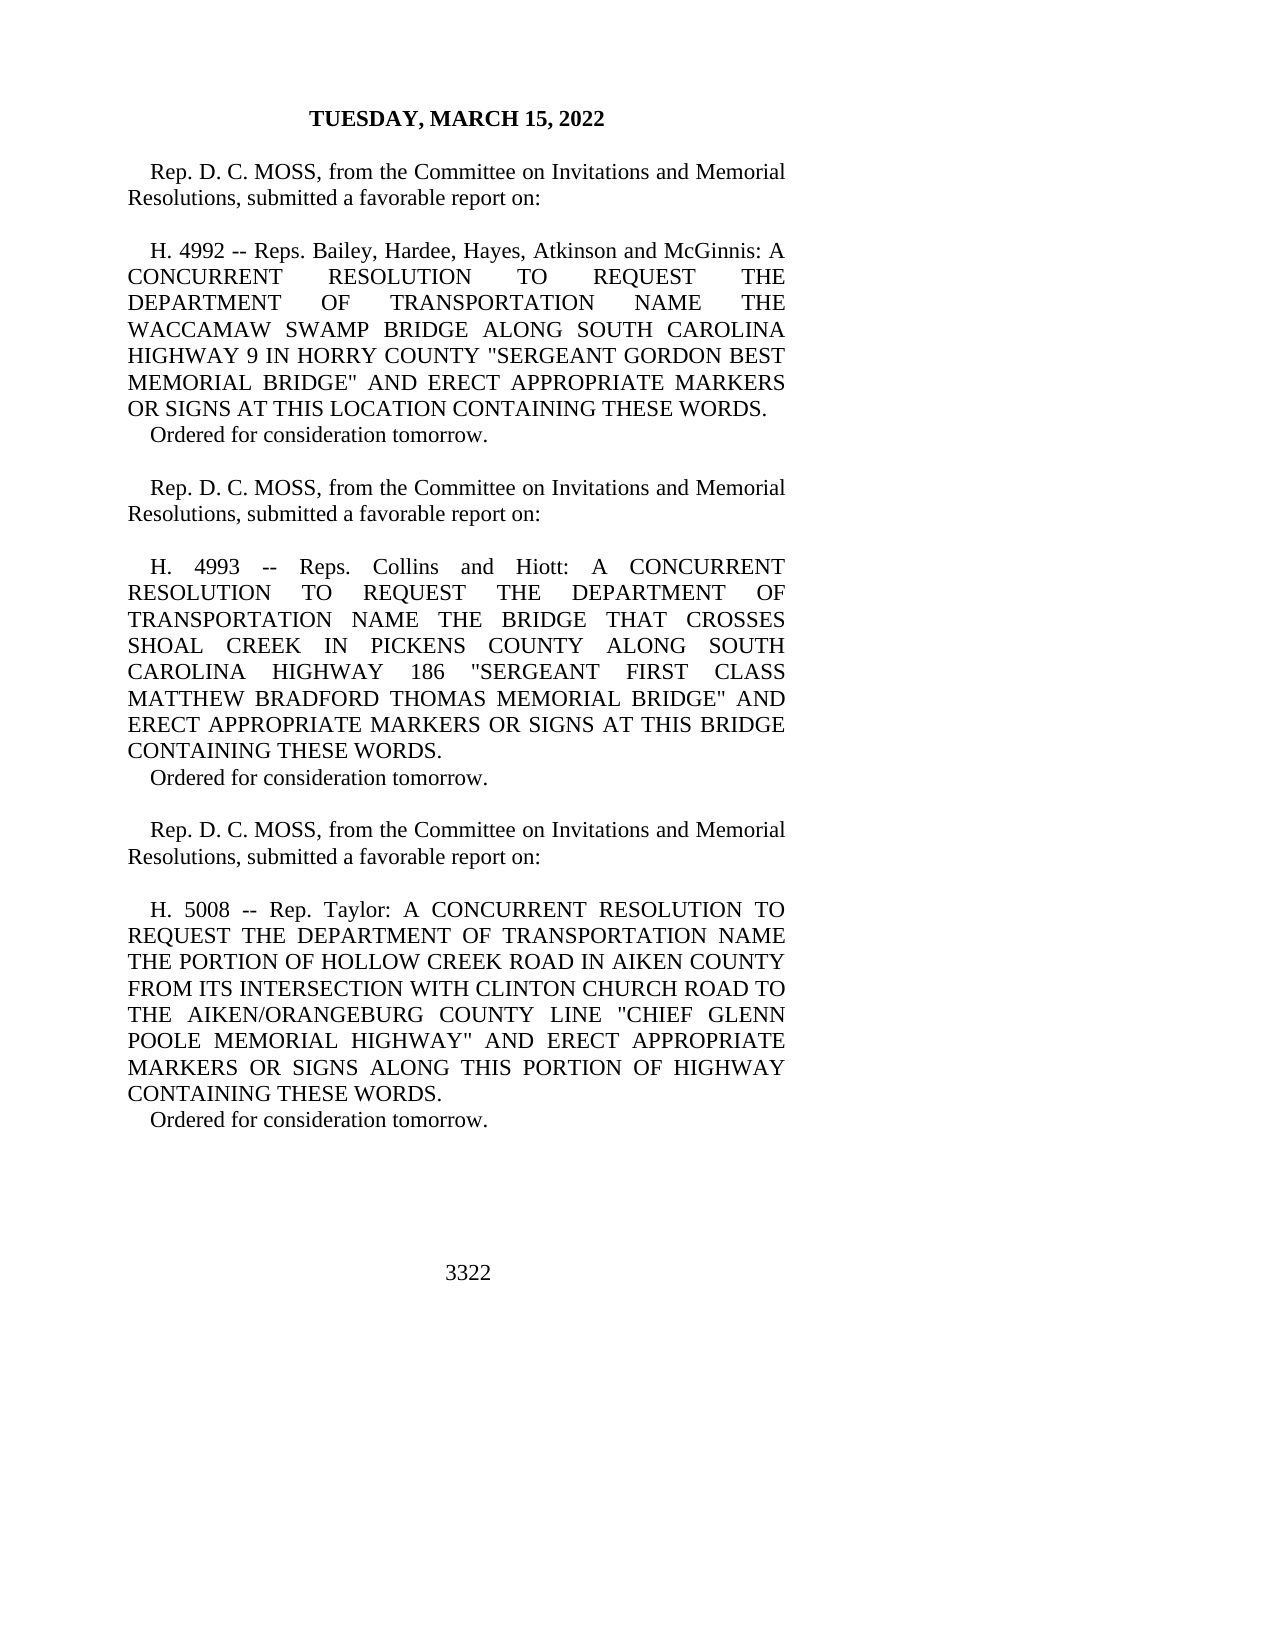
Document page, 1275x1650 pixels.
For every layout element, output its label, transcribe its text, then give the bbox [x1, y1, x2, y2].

text H. 4993 -- Reps. Collins and Hiott: A CONCURRENT RESOLUTION TO REQUEST THE DEPARTMENT OF TRANSPORTATION NAME THE BRIDGE THAT CROSSES SHOAL CREEK IN PICKENS COUNTY ALONG SOUTH CAROLINA HIGHWAY 186 "SERGEANT FIRST CLASS MATTHEW BRADFORD THOMAS MEMORIAL BRIDGE" AND ERECT APPROPRIATE MARKERS OR SIGNS AT THIS BRIDGE CONTAINING THESE WORDS. [127, 553, 786, 764]
text Rep. D. C. MOSS, from the Committee on Invitations and Memorial Resolutions, submitted a favorable report on: [127, 158, 786, 210]
text Ordered for consideration tomorrow. [127, 421, 786, 448]
text H. 4992 -- Reps. Bailey, Hardee, Hayes, Atkinson and McGinnis: A CONCURRENT RESOLUTION TO REQUEST THE DEPARTMENT OF TRANSPORTATION NAME THE WACCAMAW SWAMP BRIDGE ALONG SOUTH CAROLINA HIGHWAY 9 IN HORRY COUNTY "SERGEANT GORDON BEST MEMORIAL BRIDGE" AND ERECT APPROPRIATE MARKERS OR SIGNS AT THIS LOCATION CONTAINING THESE WORDS. [127, 237, 786, 421]
text Rep. D. C. MOSS, from the Committee on Invitations and Memorial Resolutions, submitted a favorable report on: [127, 817, 786, 869]
text Ordered for consideration tomorrow. [127, 764, 786, 790]
text Ordered for consideration tomorrow. [127, 1106, 786, 1133]
text Rep. D. C. MOSS, from the Committee on Invitations and Memorial Resolutions, submitted a favorable report on: [127, 474, 786, 527]
text H. 5008 -- Rep. Taylor: A CONCURRENT RESOLUTION TO REQUEST THE DEPARTMENT OF TRANSPORTATION NAME THE PORTION OF HOLLOW CREEK ROAD IN AIKEN COUNTY FROM ITS INTERSECTION WITH CLINTON CHURCH ROAD TO THE AIKEN/ORANGEBURG COUNTY LINE "CHIEF GLENN POOLE MEMORIAL HIGHWAY" AND ERECT APPROPRIATE MARKERS OR SIGNS ALONG THIS PORTION OF HIGHWAY CONTAINING THESE WORDS. [127, 896, 786, 1106]
